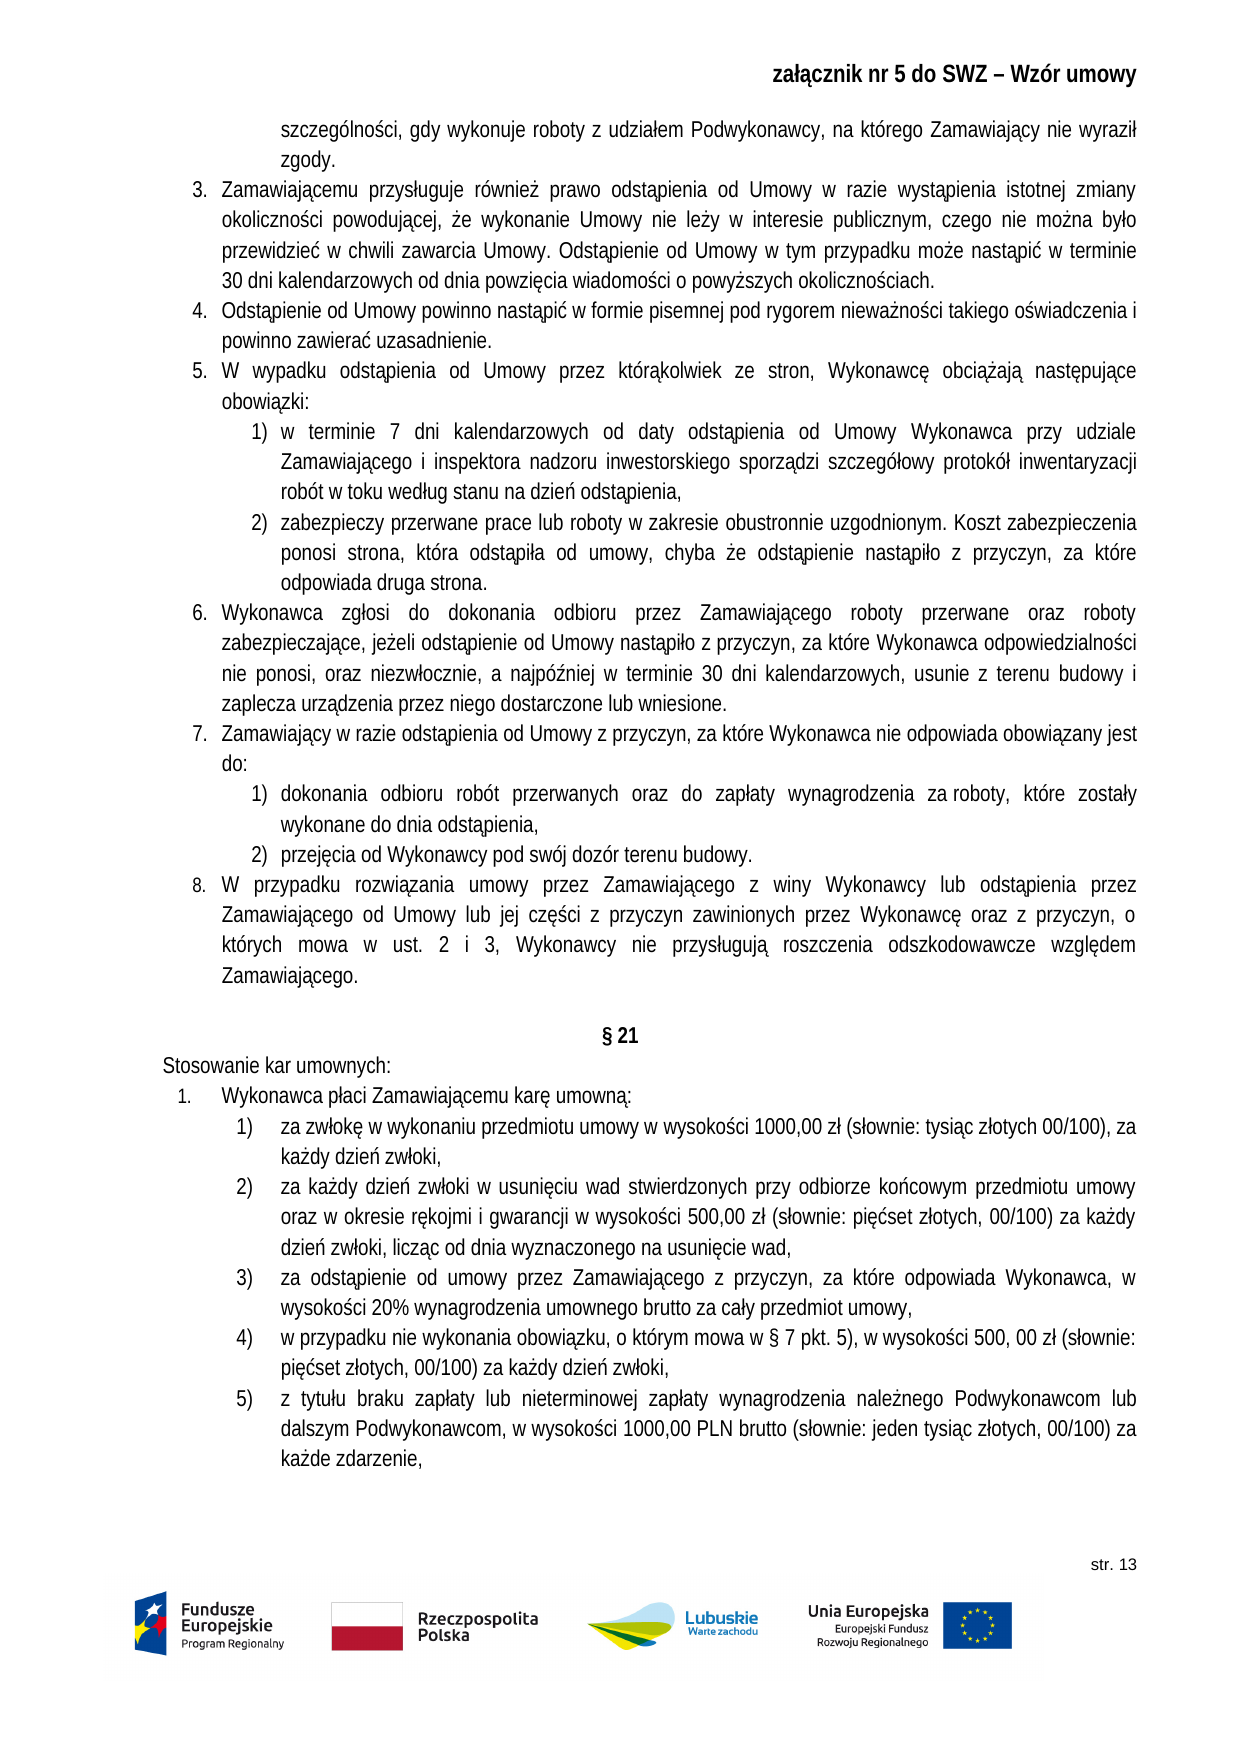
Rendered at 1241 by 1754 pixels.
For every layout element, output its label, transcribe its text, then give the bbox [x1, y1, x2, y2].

list dokonania odbioru robót przerwanych oraz do zapłaty wynagrodzenia za roboty, które zostały wykonane do dnia odstąpienia, [251, 780, 1137, 837]
list za odstąpienie od umowy przez Zamawiającego z przyczyn, za które odpowiada Wykonawca, w wysokości 20% wynagrodzenia umownego brutto za cały przedmiot umowy, [236, 1264, 1137, 1320]
list Wykonawca płaci Zamawiającemu karę umowną: [177, 1082, 1137, 1109]
list W wypadku odstąpienia od Umowy przez którąkolwiek ze stron, Wykonawcę obciążają następujące obowiązki: [192, 357, 1137, 414]
list Odstąpienie od Umowy powinno nastąpić w formie pisemnej pod rygorem nieważności takiego oświadczenia i powinno zawierać uzasadnienie. [192, 297, 1137, 354]
list za każdy dzień zwłoki w usunięciu wad stwierdzonych przy odbiorze końcowym przedmiotu umowy oraz w okresie rękojmi i gwarancji w wysokości 500,00 zł (słownie: pięćset złotych, 00/100) za każdy dzień zwłoki, licząc od dnia wyznaczonego na usunięcie wad, [236, 1173, 1137, 1260]
list w przypadku nie wykonania obowiązku, o którym mowa w § 7 pkt. 5), w wysokości 500, 00 zł (słownie: pięćset złotych, 00/100) za każdy dzień zwłoki, [236, 1324, 1137, 1381]
list zabezpieczy przerwane prace lub roboty w zakresie obustronnie uzgodnionym. Koszt zabezpieczenia ponosi strona, która odstąpiła od umowy, chyba że odstąpienie nastąpiło z przyczyn, za które odpowiada druga strona. [251, 508, 1137, 595]
text § 21 [103, 1022, 1137, 1048]
list w terminie 7 dni kalendarzowych od daty odstąpienia od Umowy Wykonawca przy udziale Zamawiającego i inspektora nadzoru inwestorskiego sporządzi szczegółowy protokół inwentaryzacji robót w toku według stanu na dzień odstąpienia, [251, 418, 1137, 505]
list przejęcia od Wykonawcy pod swój dozór terenu budowy. [251, 841, 1137, 867]
text Stosowanie kar umownych: [162, 1052, 1137, 1079]
list za zwłokę w wykonaniu przedmiotu umowy w wysokości 1000,00 zł (słownie: tysiąc złotych 00/100), za każdy dzień zwłoki, [236, 1113, 1137, 1169]
list Wykonawca zgłosi do dokonania odbioru przez Zamawiającego roboty przerwane oraz roboty zabezpieczające, jeżeli odstąpienie od Umowy nastąpiło z przyczyn, za które Wykonawca odpowiedzialności nie ponosi, oraz niezwłocznie, a najpóźniej w terminie 30 dni kalendarzowych, usunie z terenu budowy i zaplecza urządzenia przez niego dostarczone lub wniesione. [192, 599, 1137, 716]
picture [103, 1573, 1044, 1681]
list Zamawiającemu przysługuje również prawo odstąpienia od Umowy w razie wystąpienia istotnej zmiany okoliczności powodującej, że wykonanie Umowy nie leży w interesie publicznym, czego nie można było przewidzieć w chwili zawarcia Umowy. Odstąpienie od Umowy w tym przypadku może nastąpić w terminie 30 dni kalendarzowych od dnia powzięcia wiadomości o powyższych okolicznościach. [192, 176, 1137, 293]
list W przypadku rozwiązania umowy przez Zamawiającego z winy Wykonawcy lub odstąpienia przez Zamawiającego od Umowy lub jej części z przyczyn zawinionych przez Wykonawcę oraz z przyczyn, o których mowa w ust. 2 i 3, Wykonawcy nie przysługują roszczenia odszkodowawcze względem Zamawiającego. [192, 871, 1137, 988]
list Zamawiający w razie odstąpienia od Umowy z przyczyn, za które Wykonawca nie odpowiada obowiązany jest do: [192, 720, 1137, 777]
list z tytułu braku zapłaty lub nieterminowej zapłaty wynagrodzenia należnego Podwykonawcom lub dalszym Podwykonawcom, w wysokości 1000,00 PLN brutto (słownie: jeden tysiąc złotych, 00/100) za każde zdarzenie, [236, 1384, 1137, 1471]
